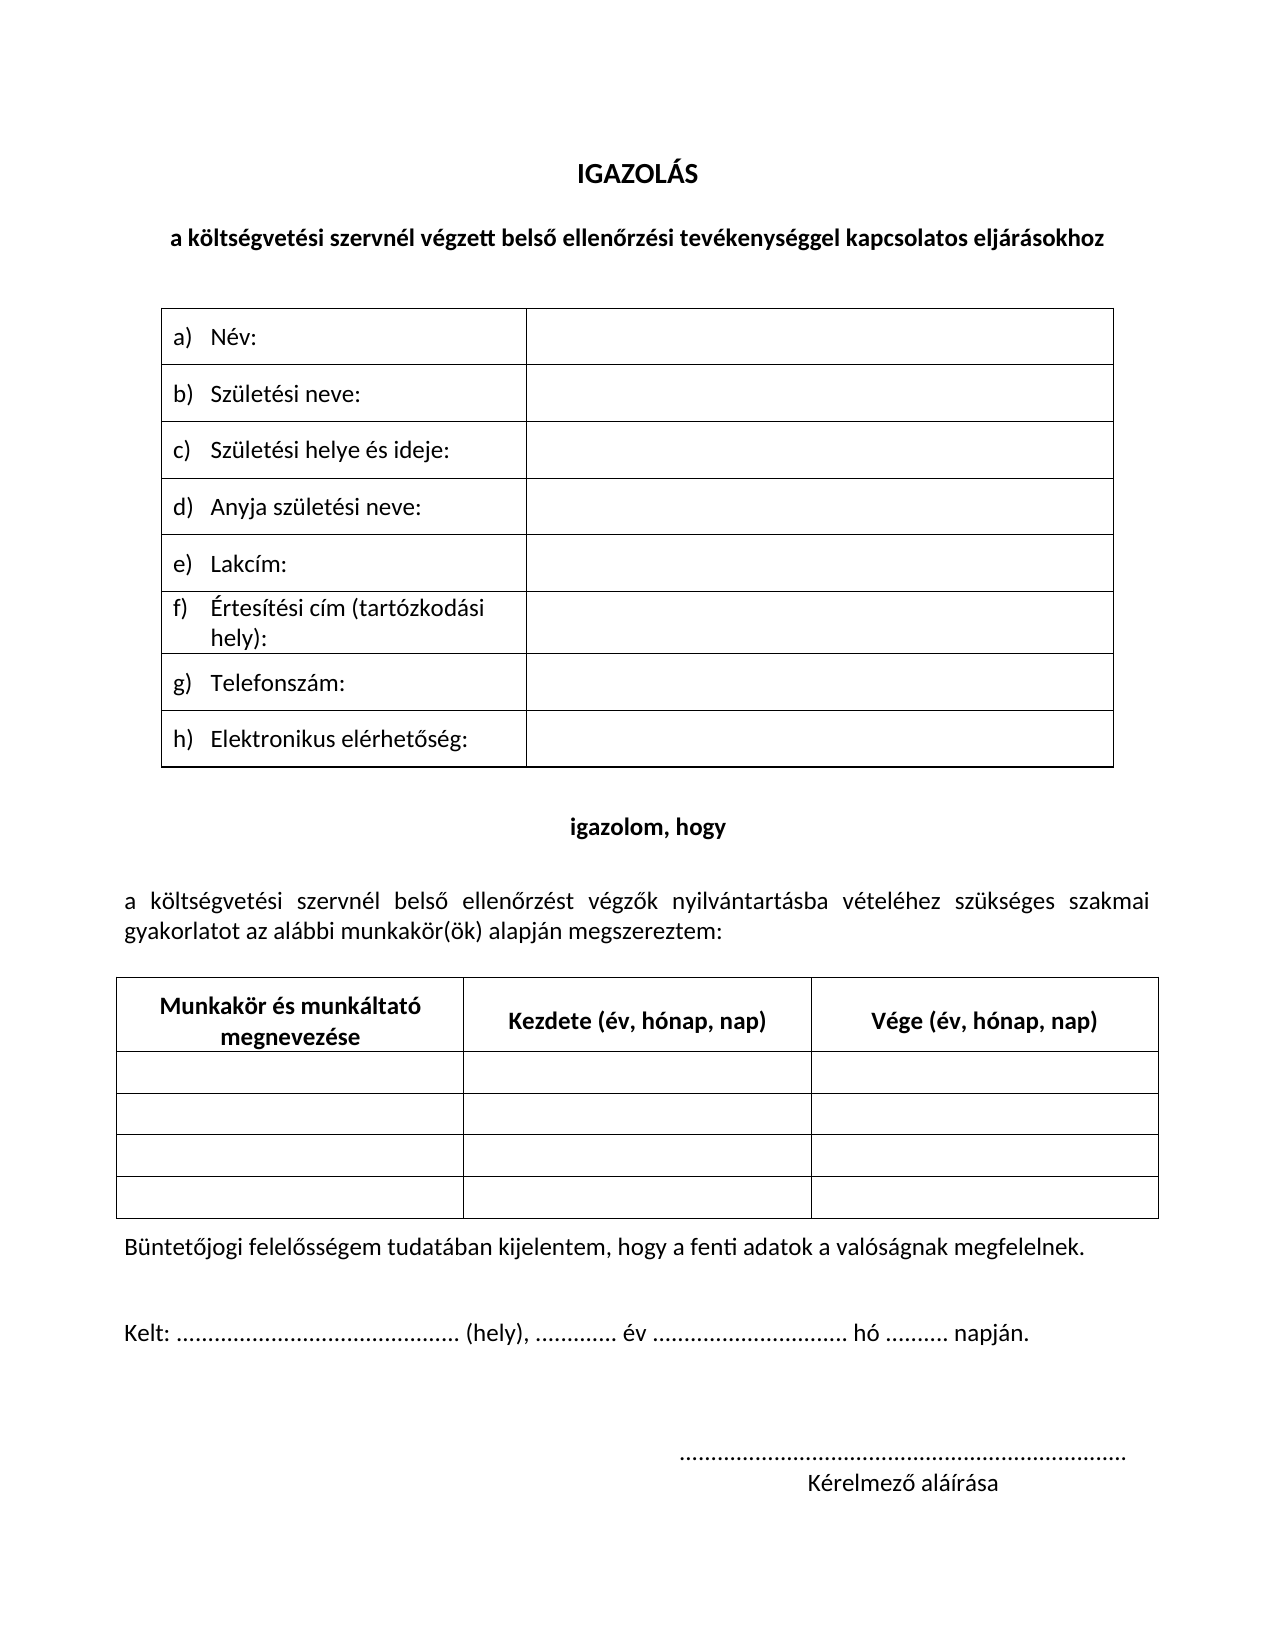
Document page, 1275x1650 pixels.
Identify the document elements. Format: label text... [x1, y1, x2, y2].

table_header Vége (év, hónap, nap) [812, 978, 1158, 1051]
text Kelt: ............................................. (hely), ............. év ............................... hó .......... napján. [124, 1317, 1151, 1347]
table_cell [812, 1135, 1158, 1176]
table_cell [117, 1177, 463, 1217]
table_cell [117, 1052, 463, 1093]
table_cell [117, 1135, 463, 1176]
table_cell [812, 1052, 1158, 1093]
text ....................................................................... Kérelmező aláírása [656, 1436, 1151, 1497]
table_cell [527, 479, 1113, 534]
table_cell [527, 654, 1113, 710]
table_cell [117, 1094, 463, 1134]
table_header Munkakör és munkáltató megnevezése [117, 978, 463, 1051]
table_cell Anyja születési neve: [162, 479, 526, 534]
table_cell [464, 1052, 811, 1093]
table_header [527, 309, 1113, 364]
table_cell [812, 1177, 1158, 1217]
text Büntetőjogi felelősségem tudatában kijelentem, hogy a fenti adatok a valóságnak megfelelnek. [124, 1231, 1151, 1261]
table_cell Lakcím: [162, 535, 526, 591]
table_cell Telefonszám: [162, 654, 526, 710]
table_cell [527, 422, 1113, 478]
table_header Kezdete (év, hónap, nap) [464, 978, 811, 1051]
table_cell Elektronikus elérhetőség: [162, 711, 526, 766]
table_cell [527, 711, 1113, 766]
table_header Név: [162, 309, 526, 364]
table_cell [464, 1094, 811, 1134]
text IGAZOLÁS a költségvetési szervnél végzett belső ellenőrzési tevékenységgel kapcsolatos eljárásokhoz [124, 156, 1151, 252]
table_cell Születési helye és ideje: [162, 422, 526, 478]
text igazolom, hogy [124, 811, 1151, 842]
text a költségvetési szervnél belső ellenőrzést végzők nyilvántartásba vételéhez szükséges szakmai gyakorlatot az alábbi munkakör(ök) alapján megszereztem: [124, 885, 1151, 946]
table_cell [527, 365, 1113, 421]
table_cell Értesítési cím (tartózkodási hely): [162, 592, 526, 653]
table_cell Születési neve: [162, 365, 526, 421]
table_cell [527, 592, 1113, 653]
table_cell [527, 535, 1113, 591]
table_cell [464, 1177, 811, 1217]
table_cell [464, 1135, 811, 1176]
table_cell [812, 1094, 1158, 1134]
